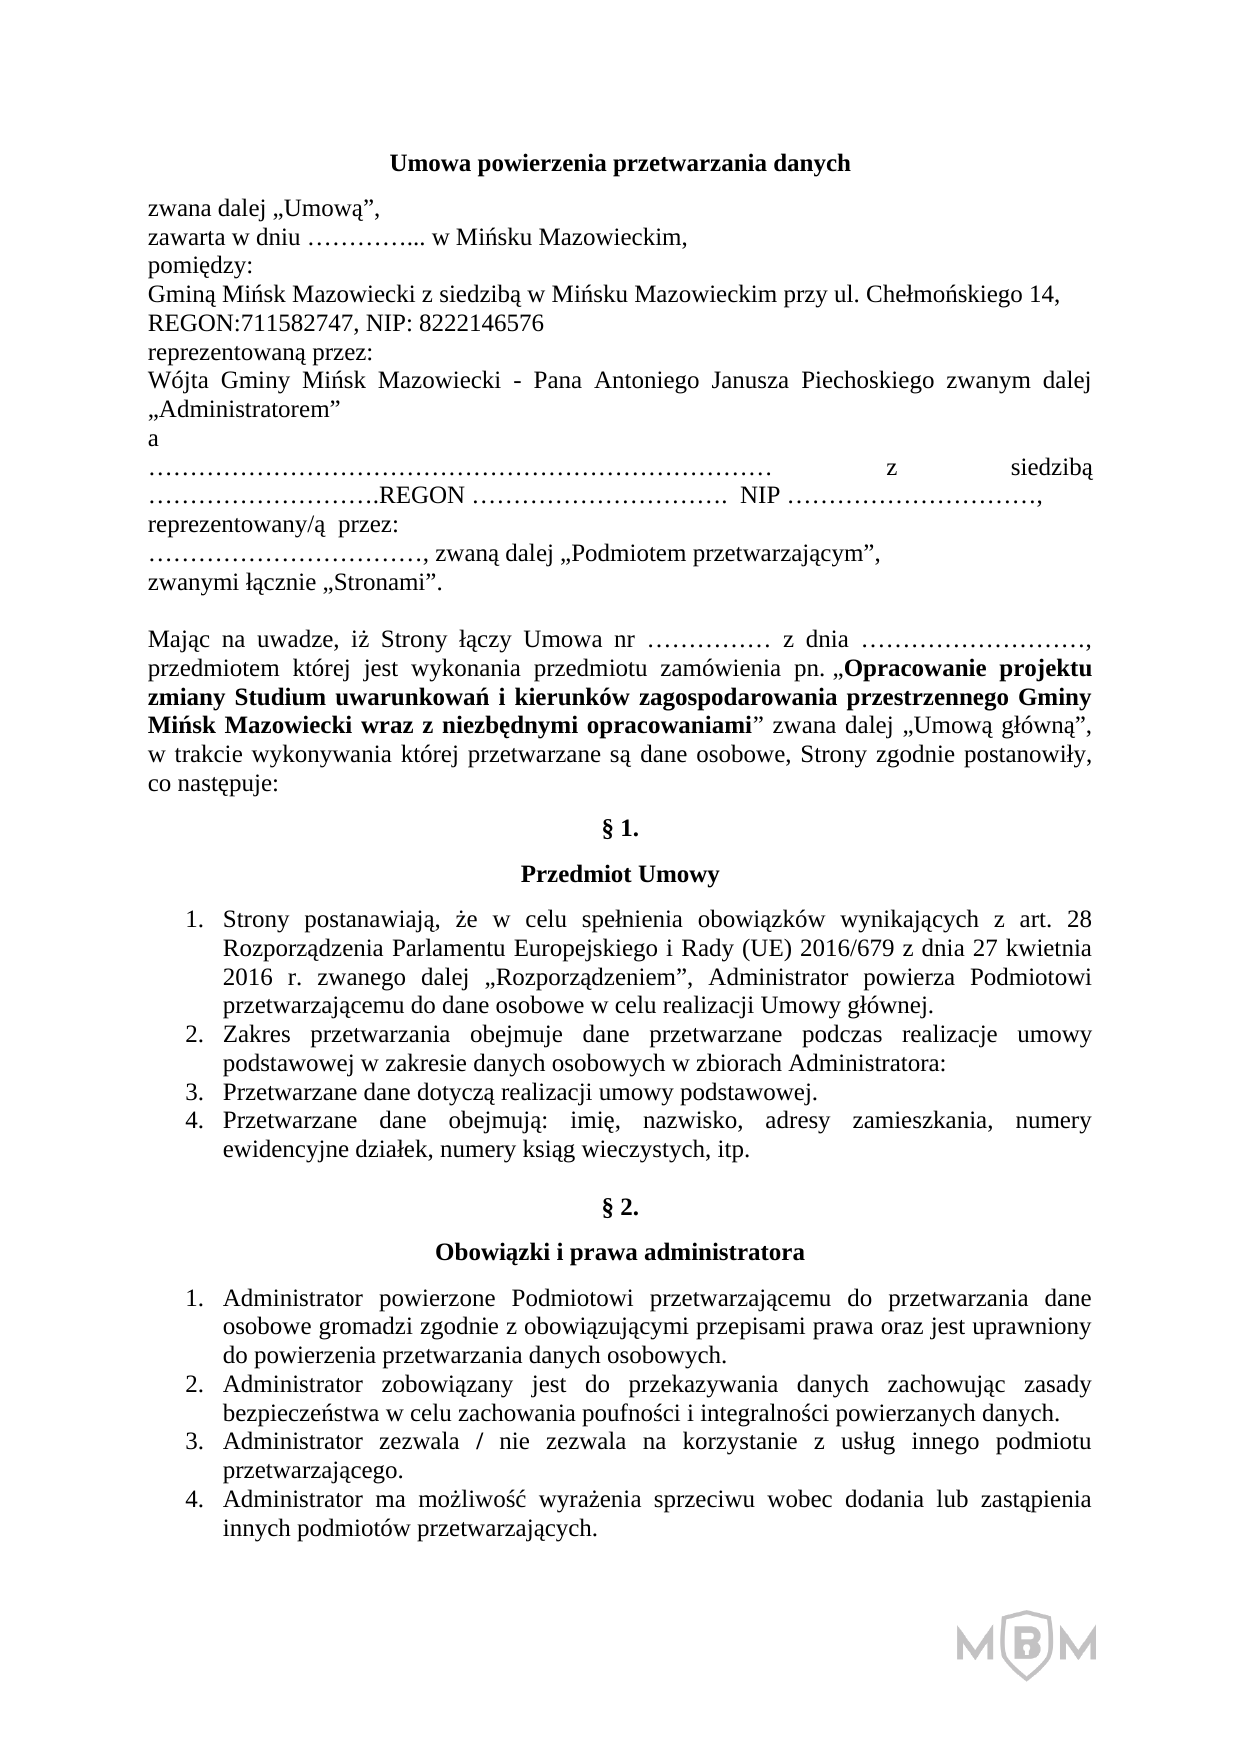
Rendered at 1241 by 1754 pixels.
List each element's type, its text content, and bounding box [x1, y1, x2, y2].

text § 2. [148, 1192, 1093, 1221]
text REGON:711582747, NIP: 8222146576 [148, 308, 1093, 337]
list Administrator zezwala / nie zezwala na korzystanie z usług innego podmiotu przetwarzającego. [185, 1426, 1093, 1484]
text reprezentowany/ą przez: [148, 509, 1093, 538]
list Zakres przetwarzania obejmuje dane przetwarzane podczas realizacje umowy podstawowej w zakresie danych osobowych w zbiorach Administratora: [185, 1019, 1093, 1077]
text a [148, 423, 1093, 452]
text § 1. [148, 813, 1093, 842]
text Mając na uwadze, iż Strony łączy Umowa nr …………… z dnia ………………………, przedmiotem której jest wykonania przedmiotu zamówienia pn. „Opracowanie projektu zmiany Studium uwarunkowań i kierunków zagospodarowania przestrzennego Gminy Mińsk Mazowiecki wraz z niezbędnymi opracowaniami” zwana dalej „Umową główną”, w trakcie wykonywania której przetwarzane są dane osobowe, Strony zgodnie postanowiły, co następuje: [148, 624, 1093, 797]
text ………………………………………………………………… z siedzibą ……………………….REGON …………………………. NIP …………………………, [148, 452, 1093, 509]
text zwanymi łącznie „Stronami”. [148, 567, 1093, 596]
text Gminą Mińsk Mazowiecki z siedzibą w Mińsku Mazowieckim przy ul. Chełmońskiego 14, [148, 279, 1093, 308]
list Administrator powierzone Podmiotowi przetwarzającemu do przetwarzania dane osobowe gromadzi zgodnie z obowiązującymi przepisami prawa oraz jest uprawniony do powierzenia przetwarzania danych osobowych. [185, 1283, 1093, 1369]
list Przetwarzane dane obejmują: imię, nazwisko, adresy zamieszkania, numery ewidencyjne działek, numery ksiąg wieczystych, itp. [185, 1106, 1093, 1163]
list Przetwarzane dane dotyczą realizacji umowy podstawowej. [185, 1077, 1093, 1106]
text zawarta w dniu …………... w Mińsku Mazowieckim, [148, 222, 1093, 251]
text ……………………………, zwaną dalej „Podmiotem przetwarzającym”, [148, 538, 1093, 567]
list Administrator ma możliwość wyrażenia sprzeciwu wobec dodania lub zastąpienia innych podmiotów przetwarzających. [185, 1484, 1093, 1541]
text Przedmiot Umowy [148, 859, 1093, 888]
picture [953, 1606, 1100, 1685]
text Umowa powierzenia przetwarzania danych [148, 148, 1093, 176]
list Administrator zobowiązany jest do przekazywania danych zachowując zasady bezpieczeństwa w celu zachowania poufności i integralności powierzanych danych. [185, 1369, 1093, 1426]
list Strony postanawiają, że w celu spełnienia obowiązków wynikających z art. 28 Rozporządzenia Parlamentu Europejskiego i Rady (UE) 2016/679 z dnia 27 kwietnia 2016 r. zwanego dalej „Rozporządzeniem”, Administrator powierza Podmiotowi przetwarzającemu do dane osobowe w celu realizacji Umowy głównej. [185, 904, 1093, 1019]
text zwana dalej „Umową”, [148, 193, 1093, 222]
text reprezentowaną przez: [148, 337, 1093, 366]
text Wójta Gminy Mińsk Mazowiecki - Pana Antoniego Janusza Piechoskiego zwanym dalej „Administratorem” [148, 366, 1093, 423]
text pomiędzy: [148, 251, 1093, 279]
text Obowiązki i prawa administratora [148, 1237, 1093, 1266]
